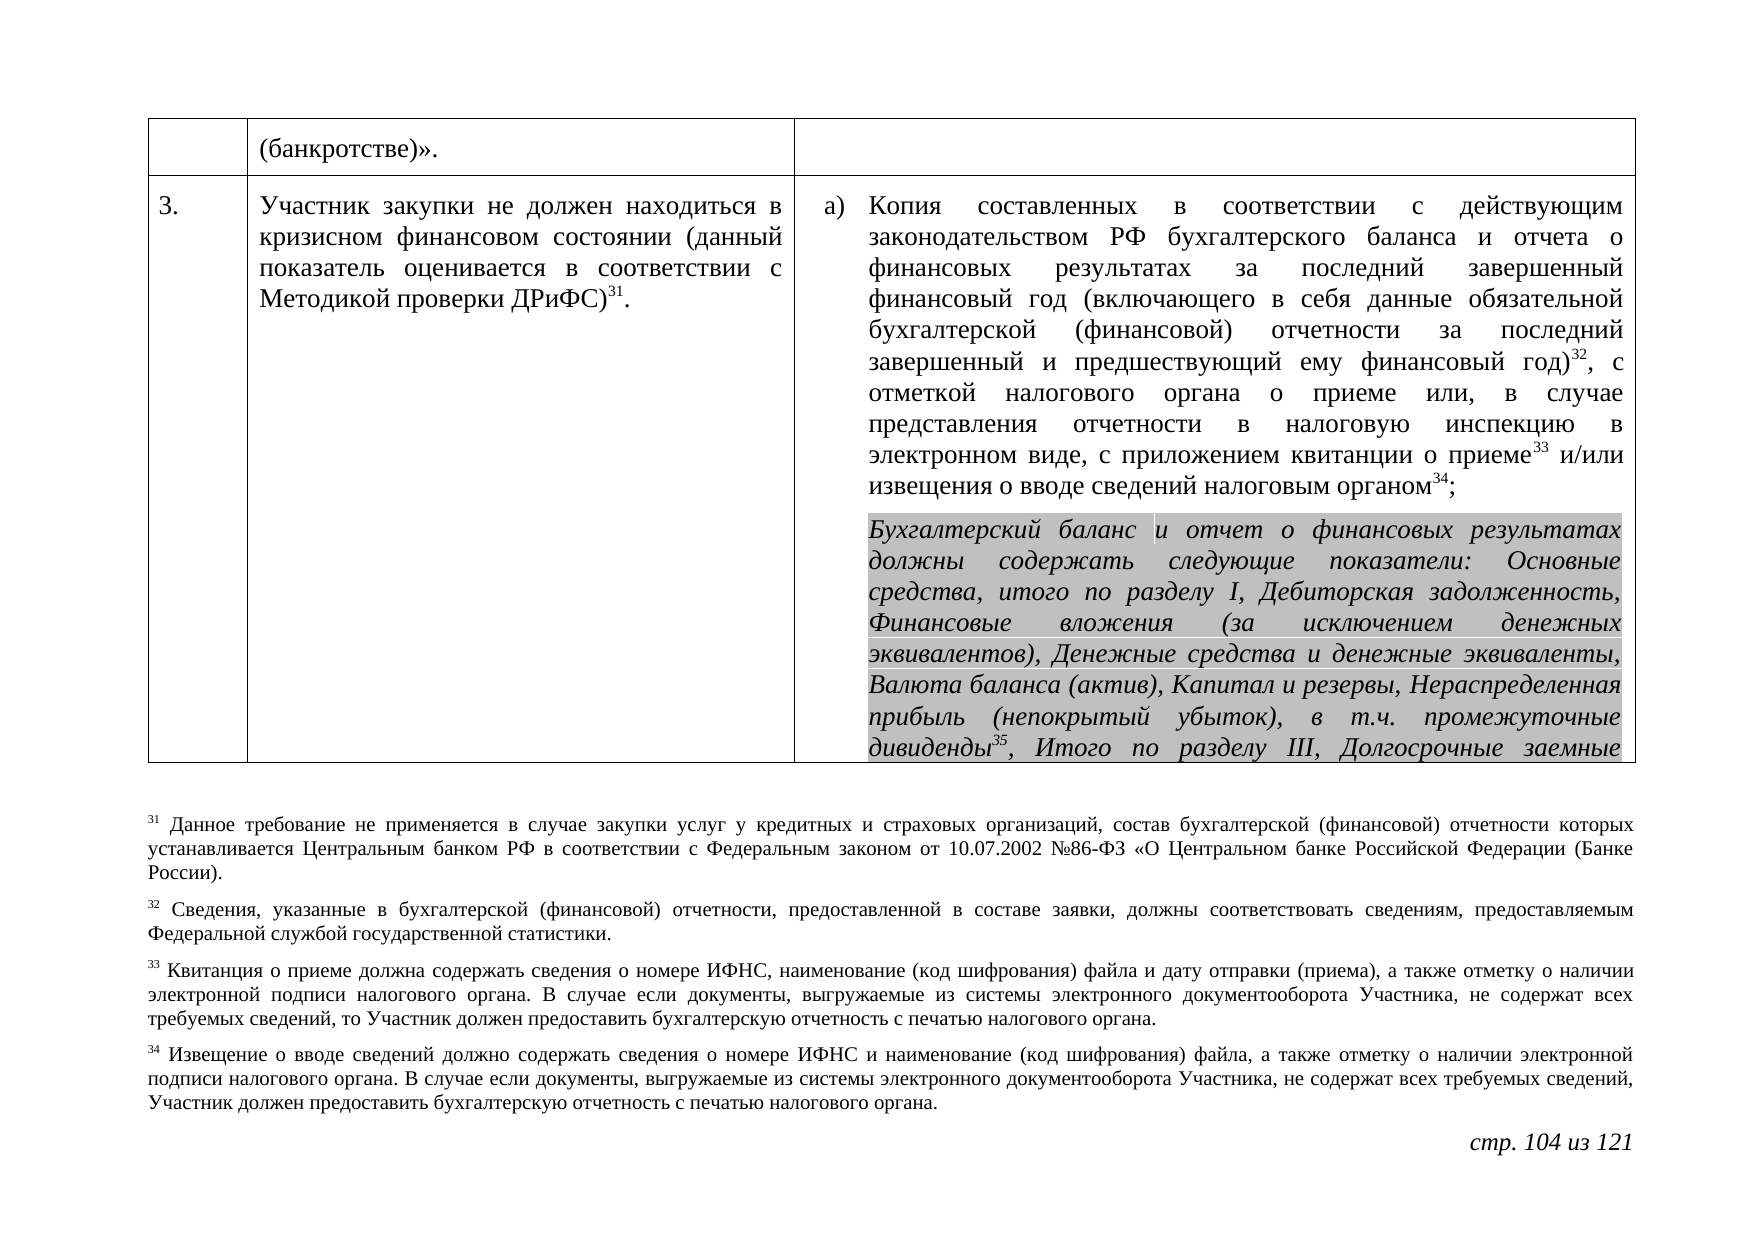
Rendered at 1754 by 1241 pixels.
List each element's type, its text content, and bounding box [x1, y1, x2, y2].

table_cell Копия составленных в соответствии с действующим законодательством РФ бухгалтерского баланса и отчета о финансовых результатах за последний завершенный финансовый год (включающего в себя данные обязательной бухгалтерской (финансовой) отчетности за последний завершенный и предшествующий ему финансовый год), с отметкой налогового органа о приеме или, в случае представления отчетности в налоговую инспекцию в электронном виде, с приложением квитанции о приеме и/или извещения о вводе сведений налоговым органом; Бухгалтерский баланс и отчет о финансовых результатах должны содержать следующие показатели: Основные средства, итого по разделу I, Дебиторская задолженность, Финансовые вложения (за исключением денежных эквивалентов), Денежные средства и денежные эквиваленты, Валюта баланса (актив), Капитал и резервы, Нераспределенная прибыль (непокрытый убыток), в т.ч. промежуточные дивиденды, Итого по разделу III, Долгосрочные заемные средства, Итого по разделу IV, Краткосрочные заемные средства, Кредиторская задолженность, Итого по разделу V, Валюта баланса (пассив), Выручка, Проценты к уплате, Прибыль (убыток) до налогообложения. В случае если Участник предоставляет в налоговые органы упрощенную бухгалтерскую (финансовую) отчетность, ему необходимо предоставить в составе заявки копию данной отчетности с отметкой налогового органа о приеме или, в случае представления отчетности в налоговую инспекцию в электронном виде, с приложением квитанции о приеме и/или извещения о вводе сведений налоговым органом, а также дополнительно сведения о размере всех требуемых показателей по установленной в настоящей Документации о закупке форме (подраздел 7.8) по данным отчетных периодов, содержащихся в предоставленной упрощенной бухгалтерской (финансовой) отчетности. Иные участники закупки (индивидуальные предприниматели и иностранные лица), имеющие право не вести бухгалтерский учет в соответствии с п.2 ст.6 Федерального закона от 06.12.2011 №402-ФЗ «О бухгалтерском учете», предоставляют данные за последний завершенный и предшествующий ему финансовый год по установленной в Документации о закупке форме — Данные бухгалтерской (финансовой) отчетности (форма 8) (подраздел 7.8), заверенные подписями индивидуального предпринимателя / руководителя и главного бухгалтера, а также печатью Участника (при наличии таковой). Вновь зарегистрированные участники, на момент подачи заявки не предоставлявшие в соответствии с действующим законодательством РФ в налоговые органы бухгалтерскую (финансовую) отчетность за завершенный финансовый год, предоставляют заверенную подписями руководителя и главного бухгалтера, а также печатью Участника (при наличии таковой) копию составленной в соответствии с требованиями действующего законодательства РФ промежуточной бухгалтерской (финансовой) отчетности (за последний завершенный квартал), содержащую все вышеперечисленные показатели, либо данные по установленной в Документации о закупке форме — Данные бухгалтерской (финансовой) отчетности (форма 8) (подраздел 7.8). [795, 176, 1635, 762]
table_cell Участник закупки не должен находиться в кризисном финансовом состоянии (данный показатель оценивается в соответствии с Методикой проверки ДРиФС). [248, 176, 794, 762]
table_cell [149, 176, 247, 762]
table_cell [149, 119, 247, 175]
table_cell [248, 119, 794, 175]
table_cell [795, 119, 1635, 175]
